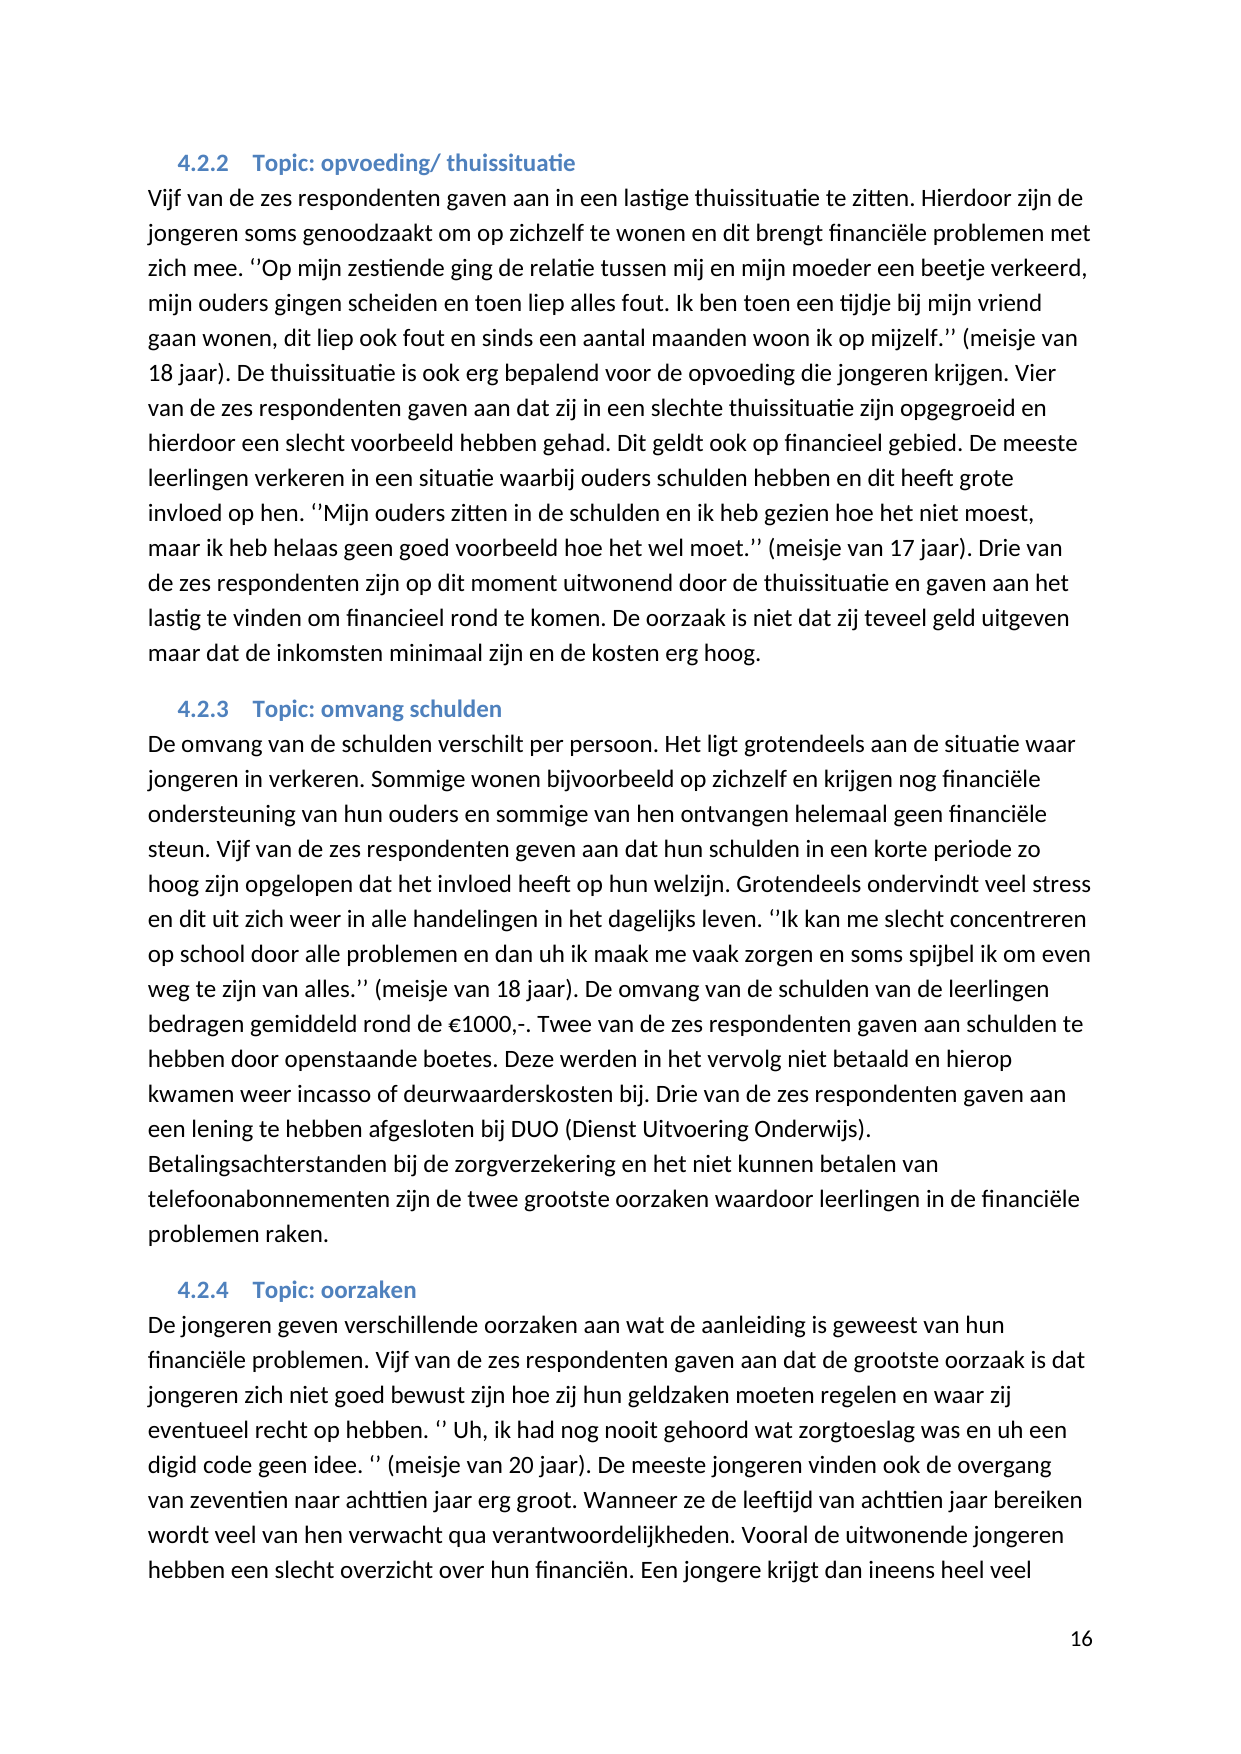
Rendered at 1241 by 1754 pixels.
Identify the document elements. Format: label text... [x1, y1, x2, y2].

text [148, 1309, 1093, 1585]
subtitle Topic: opvoeding/ thuissituatie [177, 148, 1093, 178]
subtitle Topic: omvang schulden [177, 693, 1093, 724]
text Vijf van de zes respondenten gaven aan in een lastige thuissituatie te zitten. Hierdoor zijn de jongeren soms genoodzaakt om op zichzelf te wonen en dit brengt financiële problemen met zich mee. ‘’Op mijn zestiende ging de relatie tussen mij en mijn moeder een beetje verkeerd, mijn ouders gingen scheiden en toen liep alles fout. Ik ben toen een tijdje bij mijn vriend gaan wonen, dit liep ook fout en sinds een aantal maanden woon ik op mijzelf.’’ (meisje van 18 jaar). De thuissituatie is ook erg bepalend voor de opvoeding die jongeren krijgen. Vier van de zes respondenten gaven aan dat zij in een slechte thuissituatie zijn opgegroeid en hierdoor een slecht voorbeeld hebben gehad. Dit geldt ook op financieel gebied. De meeste leerlingen verkeren in een situatie waarbij ouders schulden hebben en dit heeft grote invloed op hen. ‘’Mijn ouders zitten in de schulden en ik heb gezien hoe het niet moest, maar ik heb helaas geen goed voorbeeld hoe het wel moet.’’ (meisje van 17 jaar). Drie van de zes respondenten zijn op dit moment uitwonend door de thuissituatie en gaven aan het lastig te vinden om financieel rond te komen. De oorzaak is niet dat zij teveel geld uitgeven maar dat de inkomsten minimaal zijn en de kosten erg hoog. [148, 183, 1093, 668]
subtitle Topic: oorzaken [177, 1274, 1093, 1305]
text De omvang van de schulden verschilt per persoon. Het ligt grotendeels aan de situatie waar jongeren in verkeren. Sommige wonen bijvoorbeeld op zichzelf en krijgen nog financiële ondersteuning van hun ouders en sommige van hen ontvangen helemaal geen financiële steun. Vijf van de zes respondenten geven aan dat hun schulden in een korte periode zo hoog zijn opgelopen dat het invloed heeft op hun welzijn. Grotendeels ondervindt veel stress en dit uit zich weer in alle handelingen in het dagelijks leven. ‘’Ik kan me slecht concentreren op school door alle problemen en dan uh ik maak me vaak zorgen en soms spijbel ik om even weg te zijn van alles.’’ (meisje van 18 jaar). De omvang van de schulden van de leerlingen bedragen gemiddeld rond de €1000,-. Twee van de zes respondenten gaven aan schulden te hebben door openstaande boetes. Deze werden in het vervolg niet betaald en hierop kwamen weer incasso of deurwaarderskosten bij. Drie van de zes respondenten gaven aan een lening te hebben afgesloten bij DUO (Dienst Uitvoering Onderwijs). Betalingsachterstanden bij de zorgverzekering en het niet kunnen betalen van telefoonabonnementen zijn de twee grootste oorzaken waardoor leerlingen in de financiële problemen raken. [148, 728, 1093, 1249]
